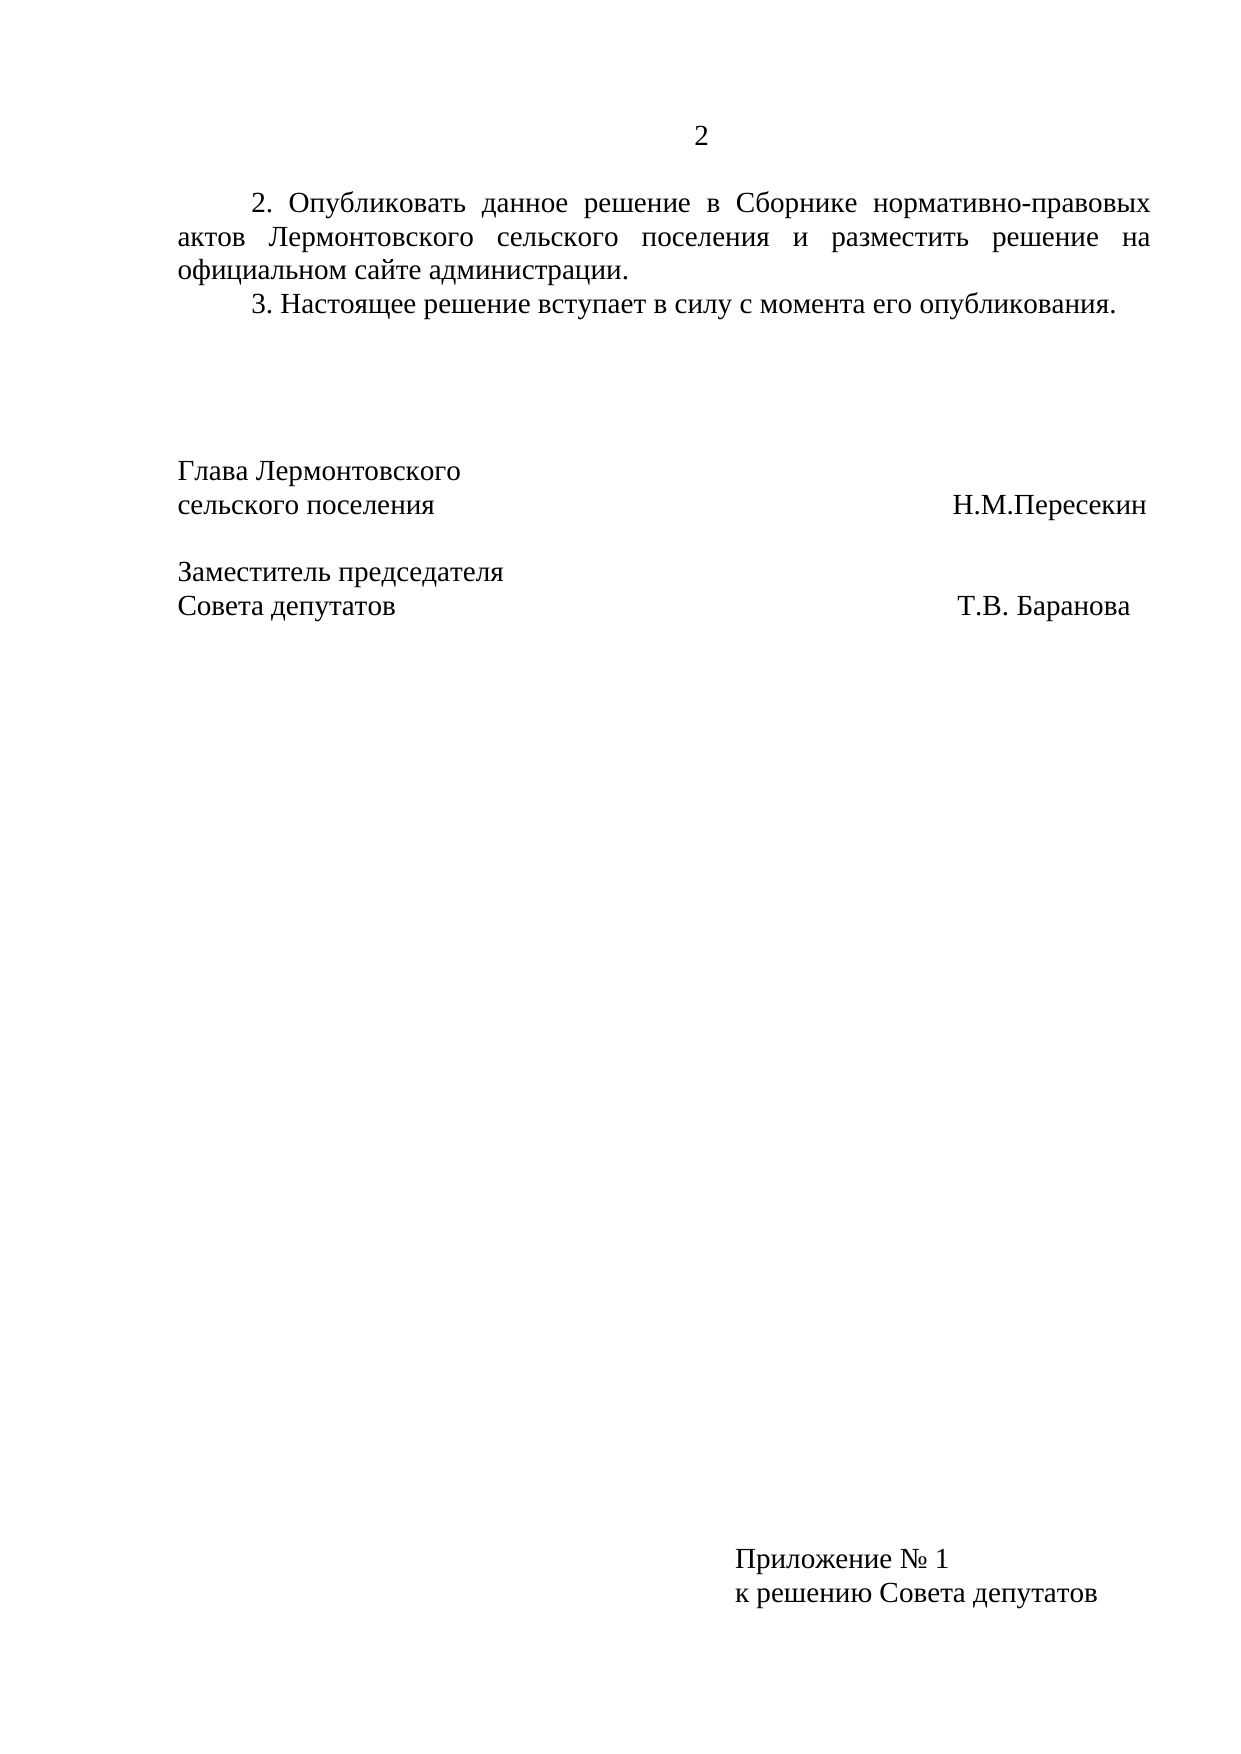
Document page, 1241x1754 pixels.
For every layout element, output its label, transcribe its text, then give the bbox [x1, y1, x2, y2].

text 3. Настоящее решение вступает в силу с момента его опубликования. [177, 286, 1152, 319]
text Совета депутатов Т.В. Баранова [177, 588, 1152, 621]
text Глава Лермонтовского [177, 453, 1152, 487]
text 2 [177, 118, 1152, 152]
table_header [724, 1541, 1163, 1636]
text Заместитель председателя [177, 554, 1152, 588]
text 2. Опубликовать данное решение в Сборнике нормативно-правовых актов Лермонтовского сельского поселения и разместить решение на официальном сайте администрации. [177, 185, 1152, 286]
text сельского поселения Н.М.Пересекин [177, 487, 1152, 521]
